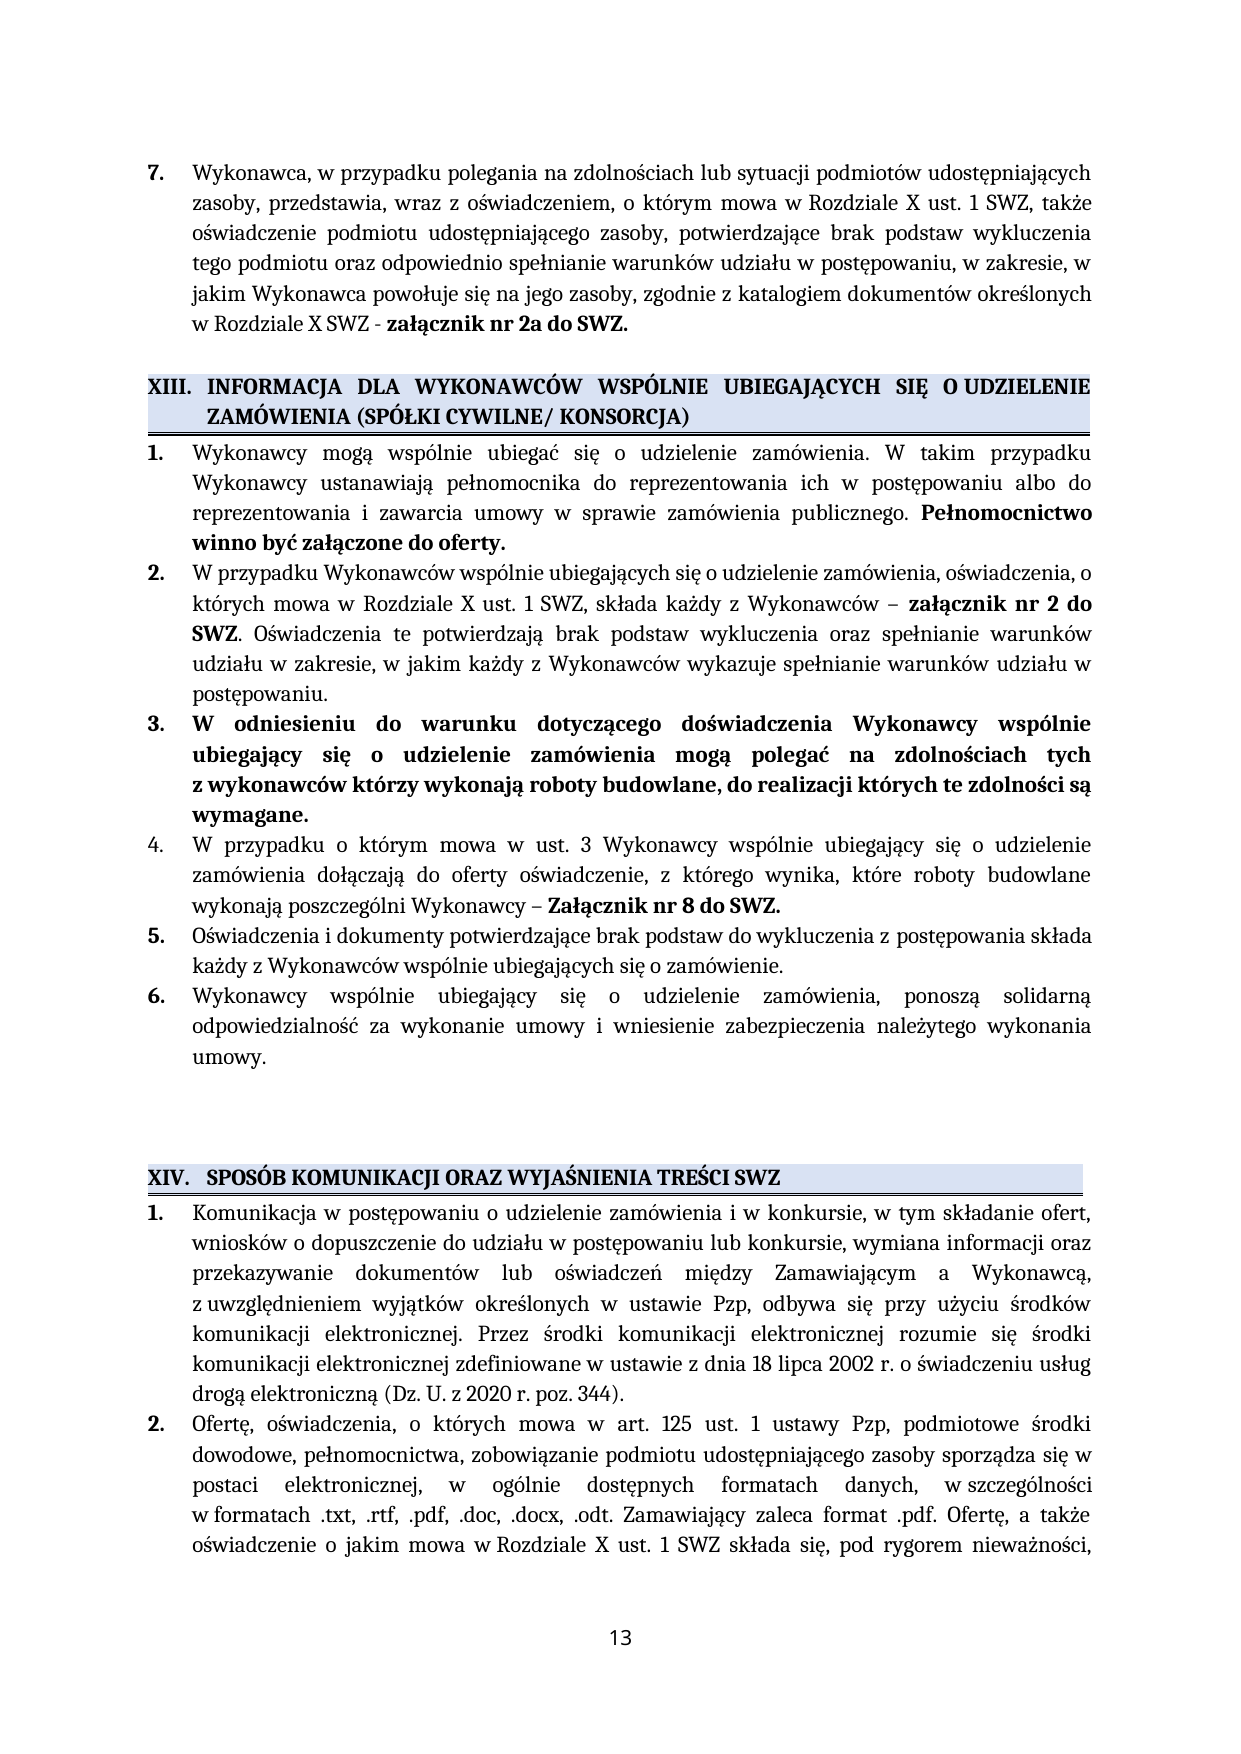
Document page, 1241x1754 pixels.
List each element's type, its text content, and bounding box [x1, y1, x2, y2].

text 1. Wykonawcy mogą wspólnie ubiegać się o udzielenie zamówienia. W takim przypadku Wykonawcy ustanawiają pełnomocnika do reprezentowania ich w postępowaniu albo do reprezentowania i zawarcia umowy w sprawie zamówienia publicznego. Pełnomocnictwo winno być załączone do oferty. [148, 439, 1092, 556]
text 7. Wykonawca, w przypadku polegania na zdolnościach lub sytuacji podmiotów udostępniających zasoby, przedstawia, wraz z oświadczeniem, o którym mowa w Rozdziale X ust. 1 SWZ, także oświadczenie podmiotu udostępniającego zasoby, potwierdzające brak podstaw wykluczenia tego podmiotu oraz odpowiednio spełnianie warunków udziału w postępowaniu, w zakresie, w jakim Wykonawca powołuje się na jego zasoby, zgodnie z katalogiem dokumentów określonych w Rozdziale X SWZ - załącznik nr 2a do SWZ. [148, 159, 1092, 337]
text 5. Oświadczenia i dokumenty potwierdzające brak podstaw do wykluczenia z postępowania składa każdy z Wykonawców wspólnie ubiegających się o zamówienie. [148, 923, 1092, 979]
text XIV. SPOSÓB KOMUNIKACJI ORAZ WYJAŚNIENIA TREŚCI SWZ [148, 1164, 1083, 1193]
text 3. W odniesieniu do warunku dotyczącego doświadczenia Wykonawcy wspólnie ubiegający się o udzielenie zamówienia mogą polegać na zdolnościach tych z wykonawców którzy wykonają roboty budowlane, do realizacji których te zdolności są wymagane. [148, 711, 1092, 828]
text XIII. INFORMACJA DLA WYKONAWCÓW WSPÓLNIE UBIEGAJĄCYCH SIĘ O UDZIELENIE ZAMÓWIENIA (SPÓŁKI CYWILNE/ KONSORCJA) [148, 374, 1090, 432]
text 6. Wykonawcy wspólnie ubiegający się o udzielenie zamówienia, ponoszą solidarną odpowiedzialność za wykonanie umowy i wniesienie zabezpieczenia należytego wykonania umowy. [148, 983, 1092, 1070]
text 2. W przypadku Wykonawców wspólnie ubiegających się o udzielenie zamówienia, oświadczenia, o których mowa w Rozdziale X ust. 1 SWZ, składa każdy z Wykonawców – załącznik nr 2 do SWZ. Oświadczenia te potwierdzają brak podstaw wykluczenia oraz spełnianie warunków udziału w zakresie, w jakim każdy z Wykonawców wykazuje spełnianie warunków udziału w postępowaniu. [148, 560, 1092, 707]
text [148, 1411, 1092, 1558]
text 1. Komunikacja w postępowaniu o udzielenie zamówienia i w konkursie, w tym składanie ofert, wniosków o dopuszczenie do udziału w postępowaniu lub konkursie, wymiana informacji oraz przekazywanie dokumentów lub oświadczeń między Zamawiającym a Wykonawcą, z uwzględnieniem wyjątków określonych w ustawie Pzp, odbywa się przy użyciu środków komunikacji elektronicznej. Przez środki komunikacji elektronicznej rozumie się środki komunikacji elektronicznej zdefiniowane w ustawie z dnia 18 lipca 2002 r. o świadczeniu usług drogą elektroniczną (Dz. U. z 2020 r. poz. 344). [148, 1200, 1092, 1407]
text 4. W przypadku o którym mowa w ust. 3 Wykonawcy wspólnie ubiegający się o udzielenie zamówienia dołączają do oferty oświadczenie, z którego wynika, które roboty budowlane wykonają poszczególni Wykonawcy – Załącznik nr 8 do SWZ. [148, 832, 1092, 919]
